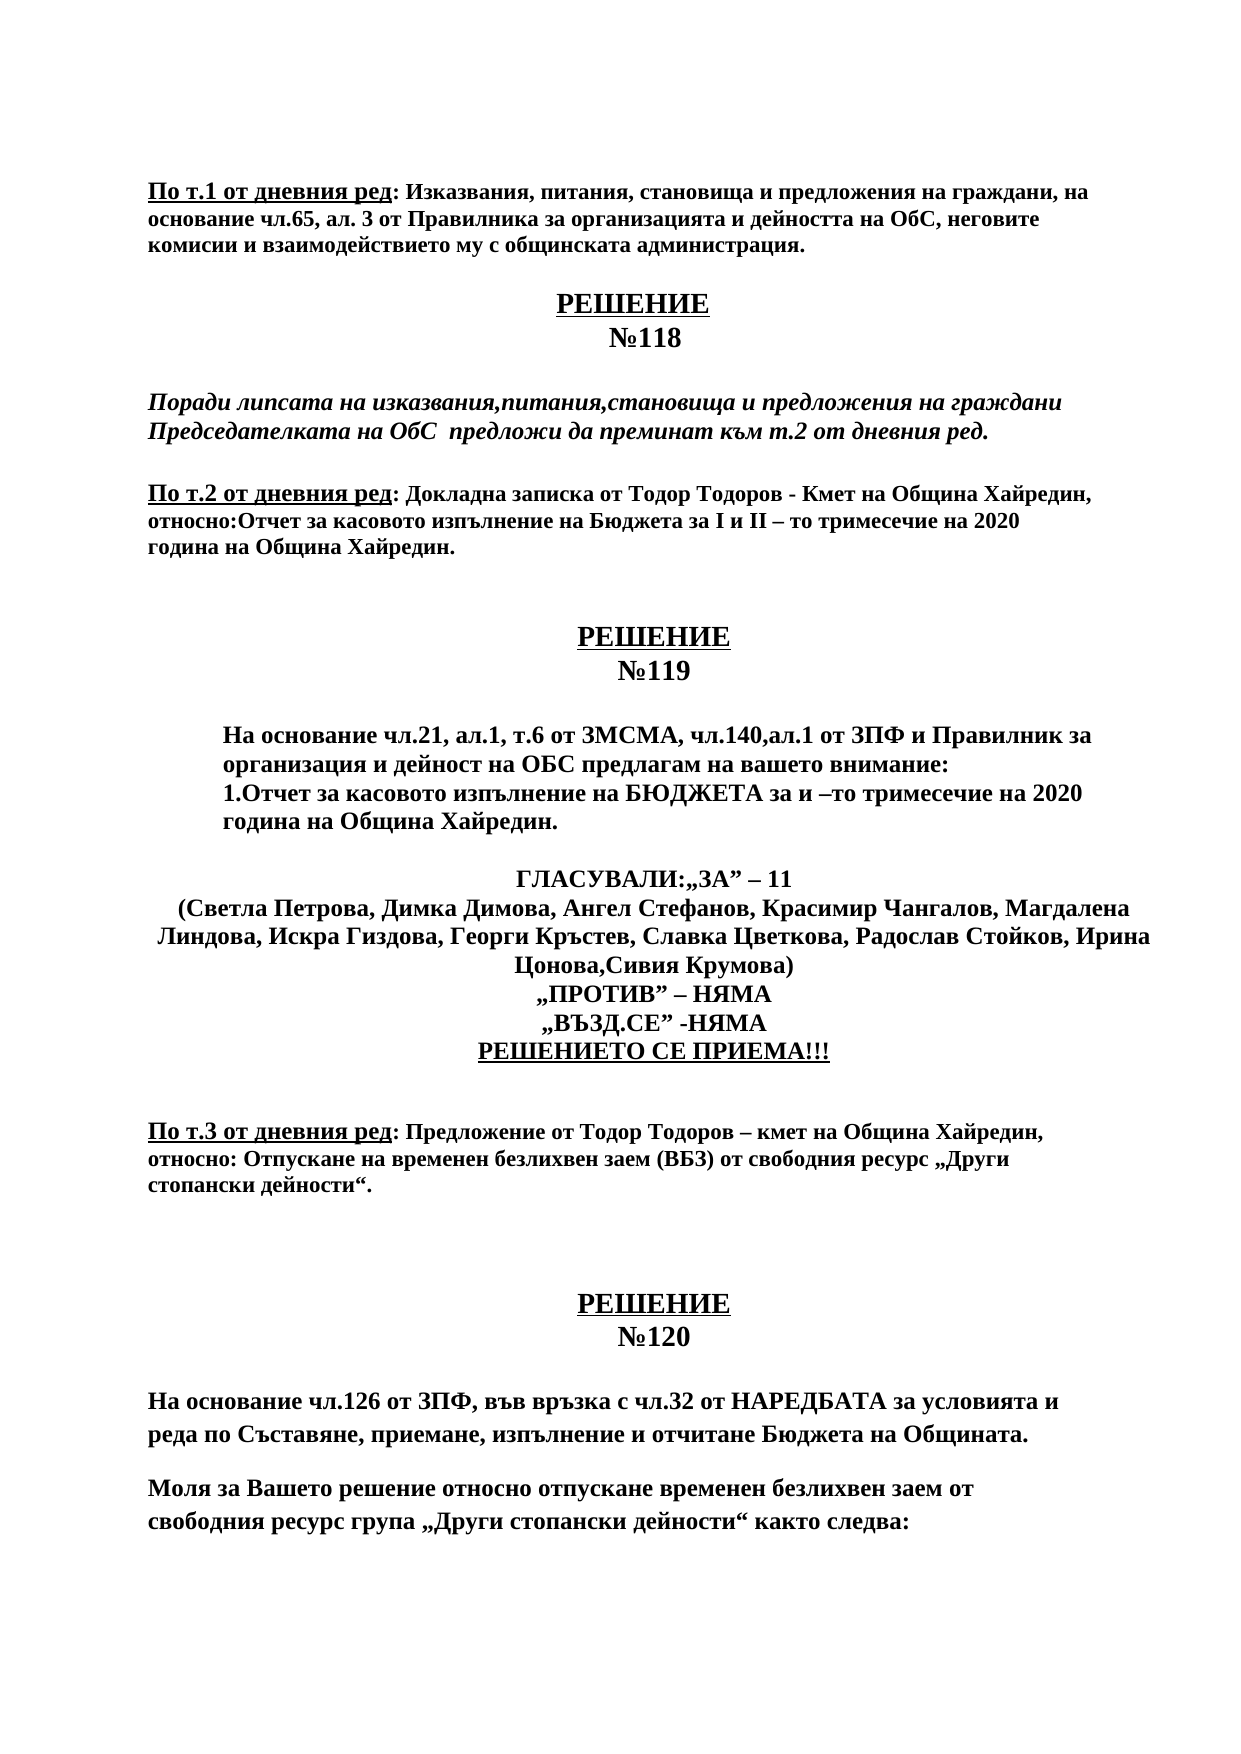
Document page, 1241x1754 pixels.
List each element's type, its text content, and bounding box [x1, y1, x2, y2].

list На основание чл.21, ал.1, т.6 от ЗМСМА, чл.140,ал.1 от ЗПФ и Правилник за организация и дейност на ОБС предлагам на вашето внимание: [223, 720, 1160, 778]
text РЕШЕНИЕТО СЕ ПРИЕМА!!! [148, 1036, 1160, 1065]
text (Светла Петрова, Димка Димова, Ангел Стефанов, Красимир Чангалов, Магдалена Линдова, Искра Гиздова, Георги Кръстев, Славка Цветкова, Радослав Стойков, Ирина Цонова,Сивия Крумова) [148, 893, 1160, 979]
text РЕШЕНИЕ [148, 1286, 1160, 1319]
text РЕШЕНИЕ [148, 619, 1160, 653]
list 1.Отчет за касовото изпълнение на БЮДЖЕТА за и –то тримесечие на 2020 година на Община Хайредин. [223, 778, 1160, 835]
text „ВЪЗД.СЕ” -НЯМА [148, 1008, 1160, 1036]
text „ПРОТИВ” – НЯМА [148, 979, 1160, 1008]
text РЕШЕНИЕ [148, 287, 1160, 320]
text Моля за Вашето решение относно отпускане временен безлихвен заем от свободния ресурс група „Други стопански дейности“ както следва: [148, 1473, 1093, 1535]
text По т.1 от дневния ред: Изказвания, питания, становища и предложения на граждани, на основание чл.65, ал. 3 от Правилника за организацията и дейността на ОбС, неговите комисии и взаимодействието му с общинската администрация. [148, 176, 1093, 258]
text По т.3 от дневния ред: Предложение от Тодор Тодоров – кмет на Община Хайредин, относно: Отпускане на временен безлихвен заем (ВБЗ) от свободния ресурс „Други стопански дейности“. [148, 1116, 1093, 1198]
text Поради липсата на изказвания,питания,становища и предложения на граждани Председателката на ОбС предложи да преминат към т.2 от дневния ред. [148, 387, 1152, 445]
text ГЛАСУВАЛИ:„ЗА” – 11 [148, 864, 1160, 893]
text На основание чл.126 от ЗПФ, във връзка с чл.32 от НАРЕДБАТА за условията и реда по Съставяне, приемане, изпълнение и отчитане Бюджета на Общината. [148, 1386, 1093, 1448]
list №118 [215, 320, 1160, 354]
text №119 [148, 653, 1160, 687]
text По т.2 от дневния ред: Докладна записка от Тодор Тодоров - Кмет на Община Хайредин, относно:Отчет за касовото изпълнение на Бюджета за I и II – то тримесечие на 2020 година на Община Хайредин. [148, 478, 1093, 560]
text №120 [148, 1319, 1160, 1353]
